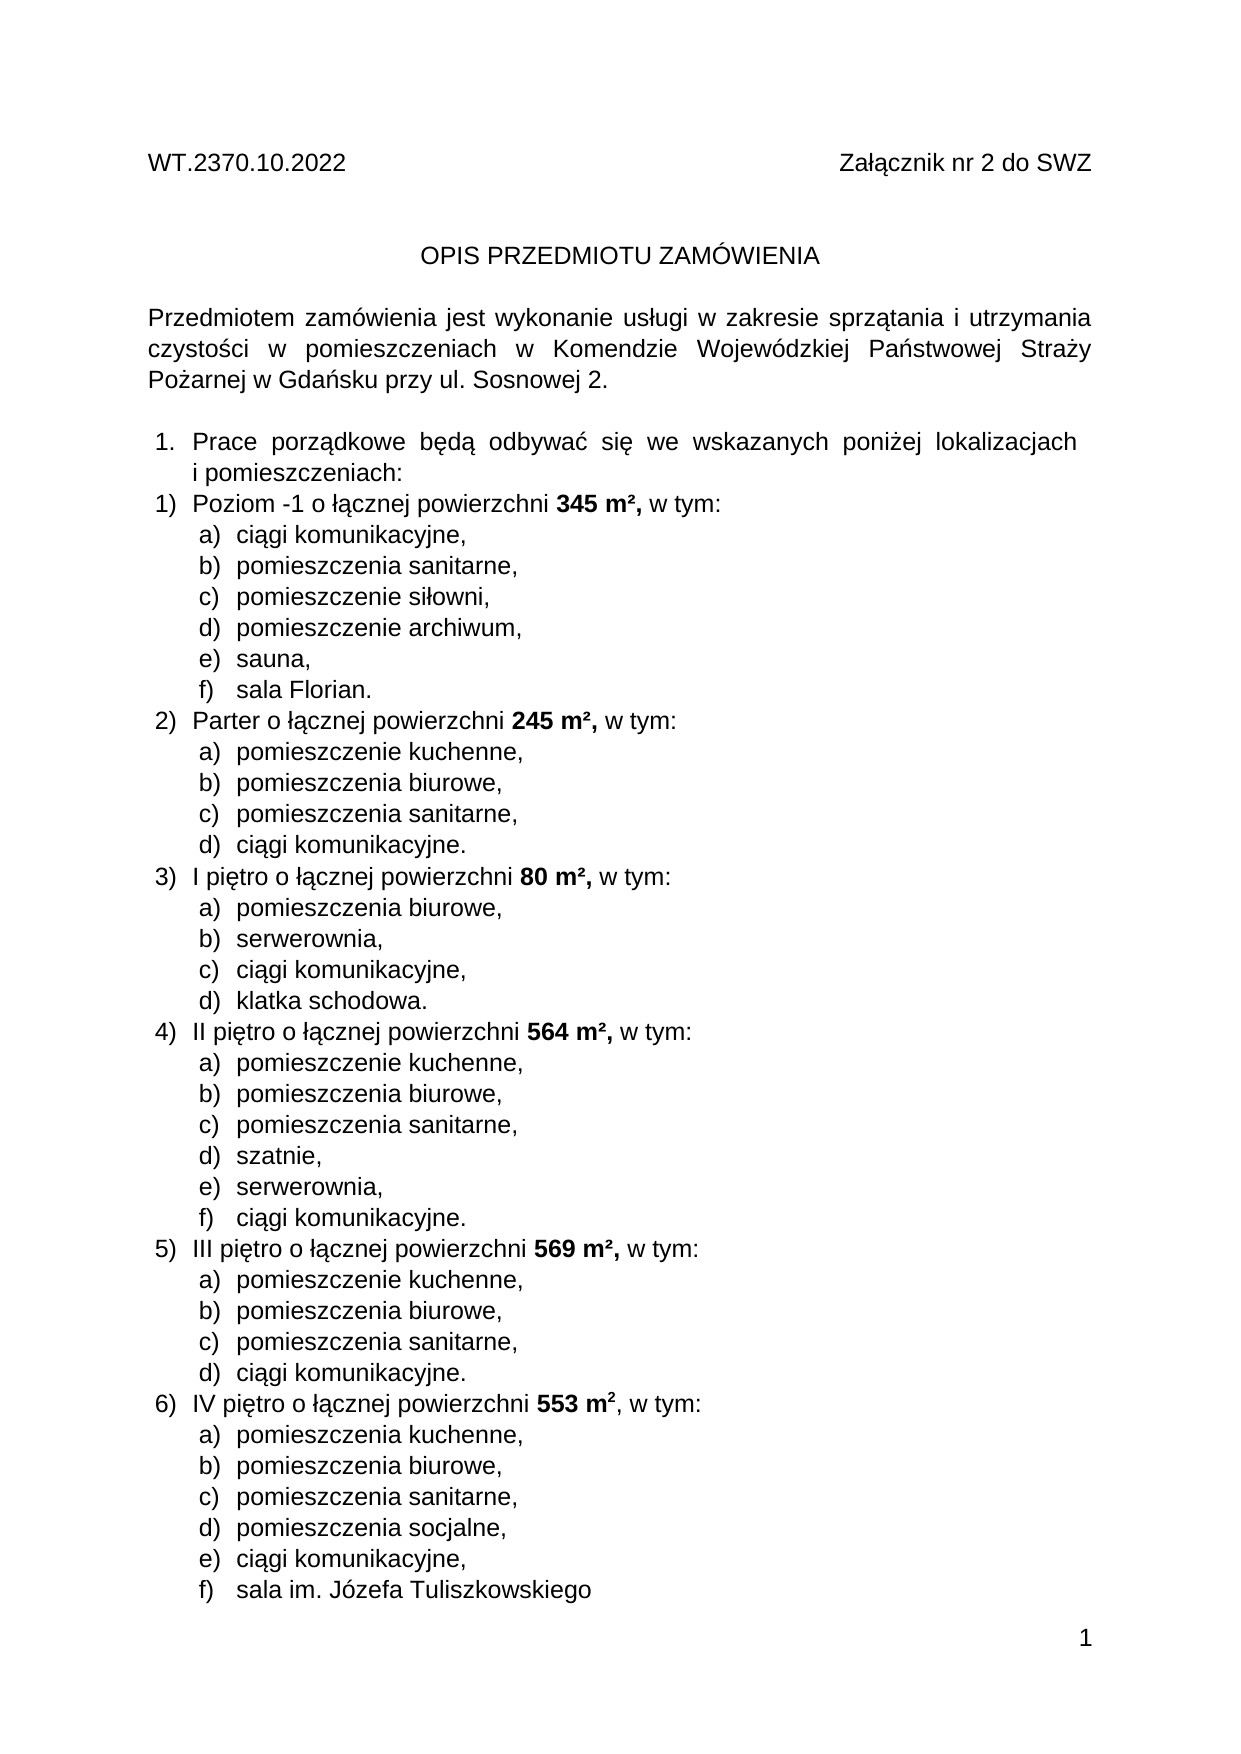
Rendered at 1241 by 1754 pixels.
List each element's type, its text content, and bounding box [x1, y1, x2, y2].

list Parter o łącznej powierzchni 245 m², w tym: [154, 706, 1093, 735]
list ciągi komunikacyjne, [199, 1544, 1093, 1573]
list ciągi komunikacyjne, [199, 955, 1093, 983]
list ciągi komunikacyjne. [199, 1358, 1093, 1387]
list serwerownia, [199, 924, 1093, 952]
list pomieszczenia sanitarne, [199, 1110, 1093, 1139]
list pomieszczenie archiwum, [199, 613, 1093, 642]
list III piętro o łącznej powierzchni 569 m², w tym: [154, 1234, 1093, 1263]
list ciągi komunikacyjne. [199, 831, 1093, 859]
list pomieszczenia biurowe, [199, 768, 1093, 797]
text Przedmiotem zamówienia jest wykonanie usługi w zakresie sprzątania i utrzymania czystości w pomieszczeniach w Komendzie Wojewódzkiej Państwowej Straży Pożarnej w Gdańsku przy ul. Sosnowej 2. [148, 303, 1093, 394]
list pomieszczenie siłowni, [199, 582, 1093, 611]
list pomieszczenia kuchenne, [199, 1420, 1093, 1449]
list pomieszczenia socjalne, [199, 1513, 1093, 1542]
list I piętro o łącznej powierzchni 80 m², w tym: [154, 862, 1093, 890]
list pomieszczenia sanitarne, [199, 1327, 1093, 1356]
list szatnie, [199, 1141, 1093, 1170]
list pomieszczenia sanitarne, [199, 1482, 1093, 1511]
list pomieszczenie kuchenne, [199, 737, 1093, 766]
list IV piętro o łącznej powierzchni 553 m2, w tym: [154, 1389, 1093, 1418]
list pomieszczenia biurowe, [199, 893, 1093, 921]
list pomieszczenia biurowe, [199, 1079, 1093, 1108]
list serwerownia, [199, 1172, 1093, 1201]
list Poziom -1 o łącznej powierzchni 345 m², w tym: [154, 489, 1093, 518]
list sauna, [199, 644, 1093, 673]
list pomieszczenie kuchenne, [199, 1048, 1093, 1077]
text OPIS PRZEDMIOTU ZAMÓWIENIA [148, 241, 1093, 269]
list ciągi komunikacyjne, [199, 520, 1093, 549]
list sala im. Józefa Tuliszkowskiego [199, 1576, 1093, 1604]
list II piętro o łącznej powierzchni 564 m², w tym: [154, 1017, 1093, 1046]
text WT.2370.10.2022 Załącznik nr 2 do SWZ [148, 148, 1093, 176]
list pomieszczenia biurowe, [199, 1296, 1093, 1325]
list sala Florian. [199, 675, 1093, 704]
list ciągi komunikacyjne. [199, 1203, 1093, 1232]
list pomieszczenie kuchenne, [199, 1265, 1093, 1294]
list pomieszczenia sanitarne, [199, 551, 1093, 580]
list klatka schodowa. [199, 986, 1093, 1014]
list pomieszczenia biurowe, [199, 1451, 1093, 1480]
list pomieszczenia sanitarne, [199, 799, 1093, 828]
list Prace porządkowe będą odbywać się we wskazanych poniżej lokalizacjach i pomieszczeniach: [154, 427, 1093, 487]
